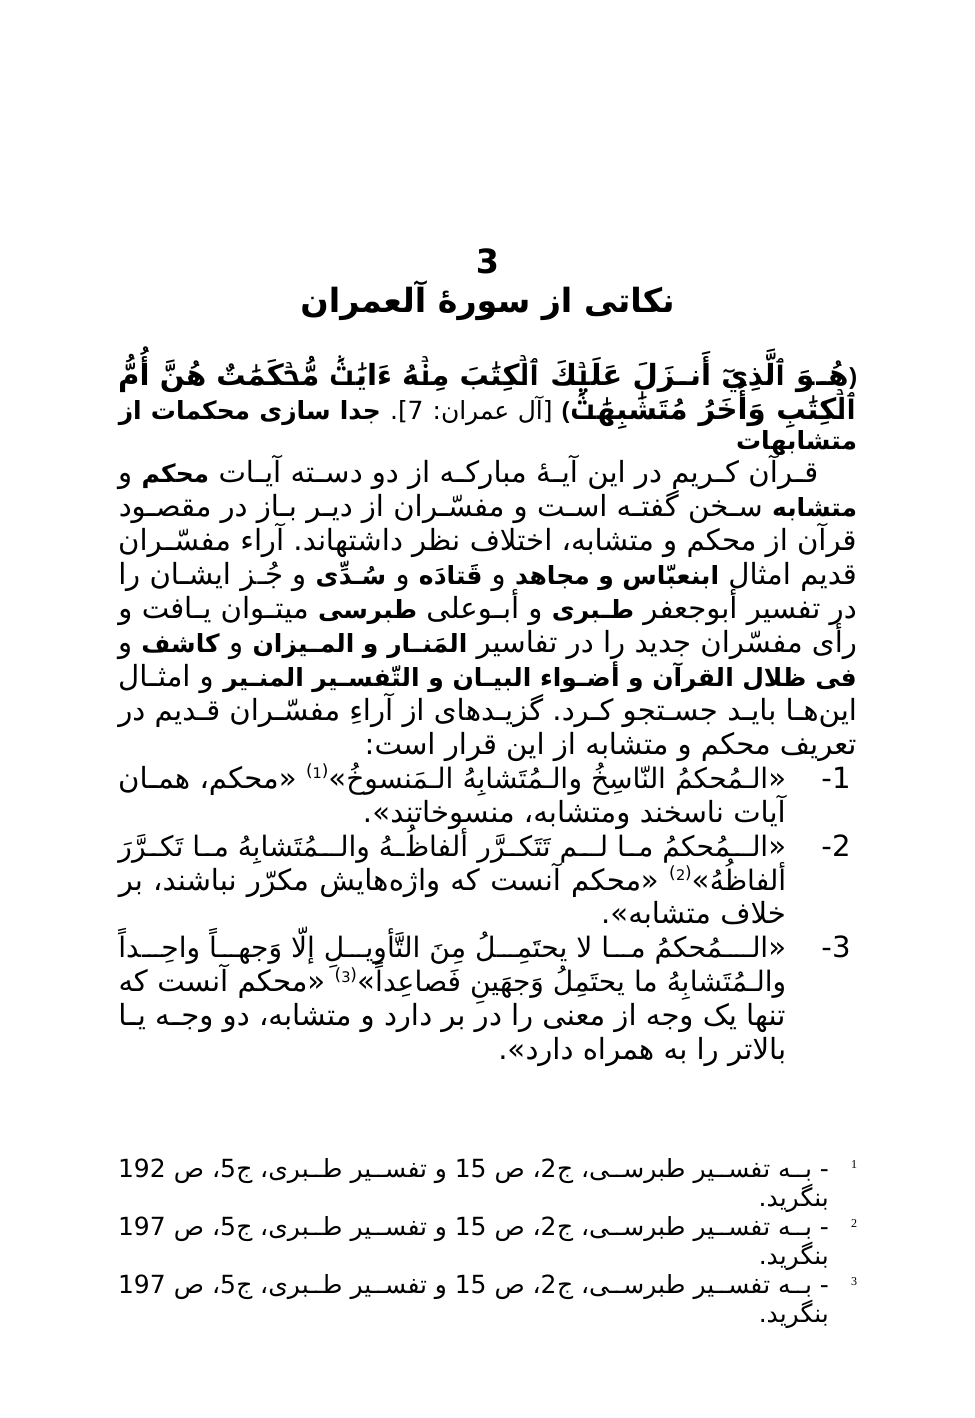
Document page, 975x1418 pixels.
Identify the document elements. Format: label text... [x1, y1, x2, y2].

text ﴿هُوَ ٱلَّذِيٓ أَنزَلَ عَلَيۡكَ ٱلۡكِتَٰبَ مِنۡهُ ءَايَٰتٞ مُّحۡكَمَٰتٌ هُنَّ أُمُّ ٱلۡكِتَٰبِ وَأُخَرُ مُتَشَٰبِهَٰتٞ﴾ [آل عمران: 7]. جدا سازی محکمات از متشابهات [118, 358, 857, 455]
text 3 نکاتی از سورۀ آلعمران [118, 243, 857, 321]
list «الـمُحكمُ النّاسِخُ والـمُتَشابِهُ الـمَنسوخُ»() «محکم، همان آیات ناسخند ومتشابه، منسوخاتند». [118, 761, 821, 829]
text قرآن کریم در این آیۀ مبارکه از دو دسته آیات محکم و متشابه سخن گفته است و مفسّران از دیر باز در مقصود قرآن از محکم و متشابه، اختلاف نظر داشتهاند. آراء مفسّران قدیم امثال ابنعبّاس و مجاهد و قَتادَه و سُدِّی و جُز ایشان را در تفسیر أبوجعفر طبری و أبوعلی طبرسی میتوان یافت و رأی مفسّران جدید را در تفاسیر المَنار و المیزان و کاشف و فی ظلال القرآن و أضواء البیان و التّفسیر المنیر و امثال این‌ها باید جستجو کرد. گزیدهای از آراءِ مفسّران قدیم در تعریف محکم و متشابه از این قرار است: [118, 455, 857, 761]
list «الـمُحكمُ ما لا يحتَمِلُ مِنَ التَّأويلِ إلّا وَجهاً واحِداً والـمُتَشابِهُ ما يحتَمِلُ وَجهَينِ فَصاعِداً»() «محکم آنست که تنها یک وجه از معنی را در بر دارد و متشابه، دو وجه یا بالاتر را به همراه دارد». [118, 931, 821, 1067]
list «الـمُحكمُ ما لـم تَتَكرَّر ألفاظُهُ والـمُتَشابِهُ ما تَكرَّرَ ألفاظُهُ»() «محکم آنست که واژه‌هایش مکرّر نباشند، بر خلاف متشابه». [118, 829, 821, 931]
